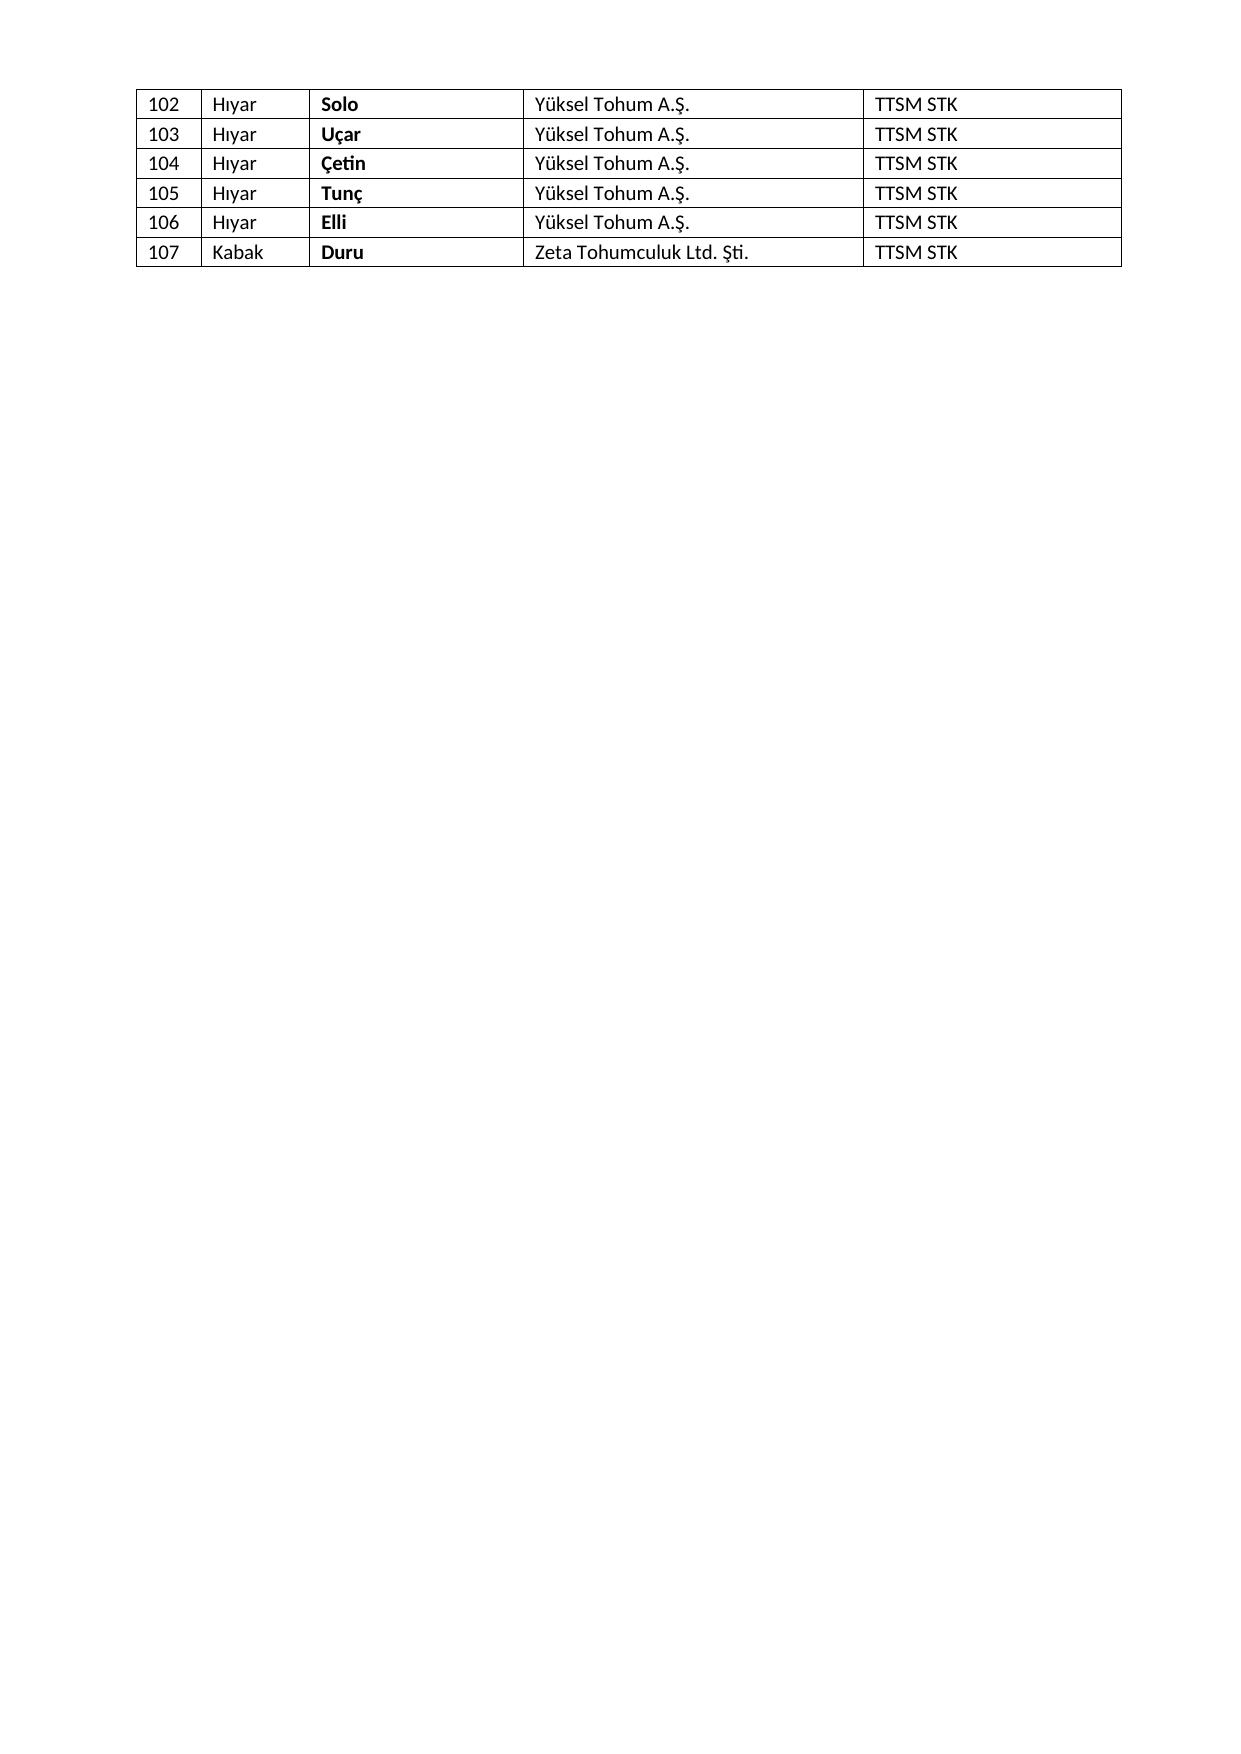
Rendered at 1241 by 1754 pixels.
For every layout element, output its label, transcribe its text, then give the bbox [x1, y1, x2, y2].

table_cell Solo [310, 90, 523, 118]
table_cell TTSM STK [864, 119, 1121, 148]
table_cell 103 [137, 119, 201, 148]
table_cell 106 [137, 208, 201, 237]
table_cell Hıyar [202, 208, 309, 237]
table_cell Yüksel Tohum A.Ş. [524, 149, 863, 177]
table_cell Zeta Tohumculuk Ltd. Şti. [524, 238, 863, 266]
table_cell Yüksel Tohum A.Ş. [524, 208, 863, 237]
table_cell Yüksel Tohum A.Ş. [524, 119, 863, 148]
table_cell Uçar [310, 119, 523, 148]
table_cell 102 [137, 90, 201, 118]
table_cell Kabak [202, 238, 309, 266]
table_cell Hıyar [202, 90, 309, 118]
table_cell TTSM STK [864, 208, 1121, 237]
table_cell Hıyar [202, 149, 309, 177]
table_cell Hıyar [202, 119, 309, 148]
table_cell Duru [310, 238, 523, 266]
table_cell 104 [137, 149, 201, 177]
table_cell TTSM STK [864, 149, 1121, 177]
table_cell 107 [137, 238, 201, 266]
table_cell Hıyar [202, 179, 309, 207]
table_cell Çetin [310, 149, 523, 177]
table_cell TTSM STK [864, 238, 1121, 266]
table_cell Yüksel Tohum A.Ş. [524, 90, 863, 118]
table_cell Tunç [310, 179, 523, 207]
table_cell Yüksel Tohum A.Ş. [524, 179, 863, 207]
table_cell 105 [137, 179, 201, 207]
table_cell Elli [310, 208, 523, 237]
table_cell TTSM STK [864, 179, 1121, 207]
table_cell TTSM STK [864, 90, 1121, 118]
